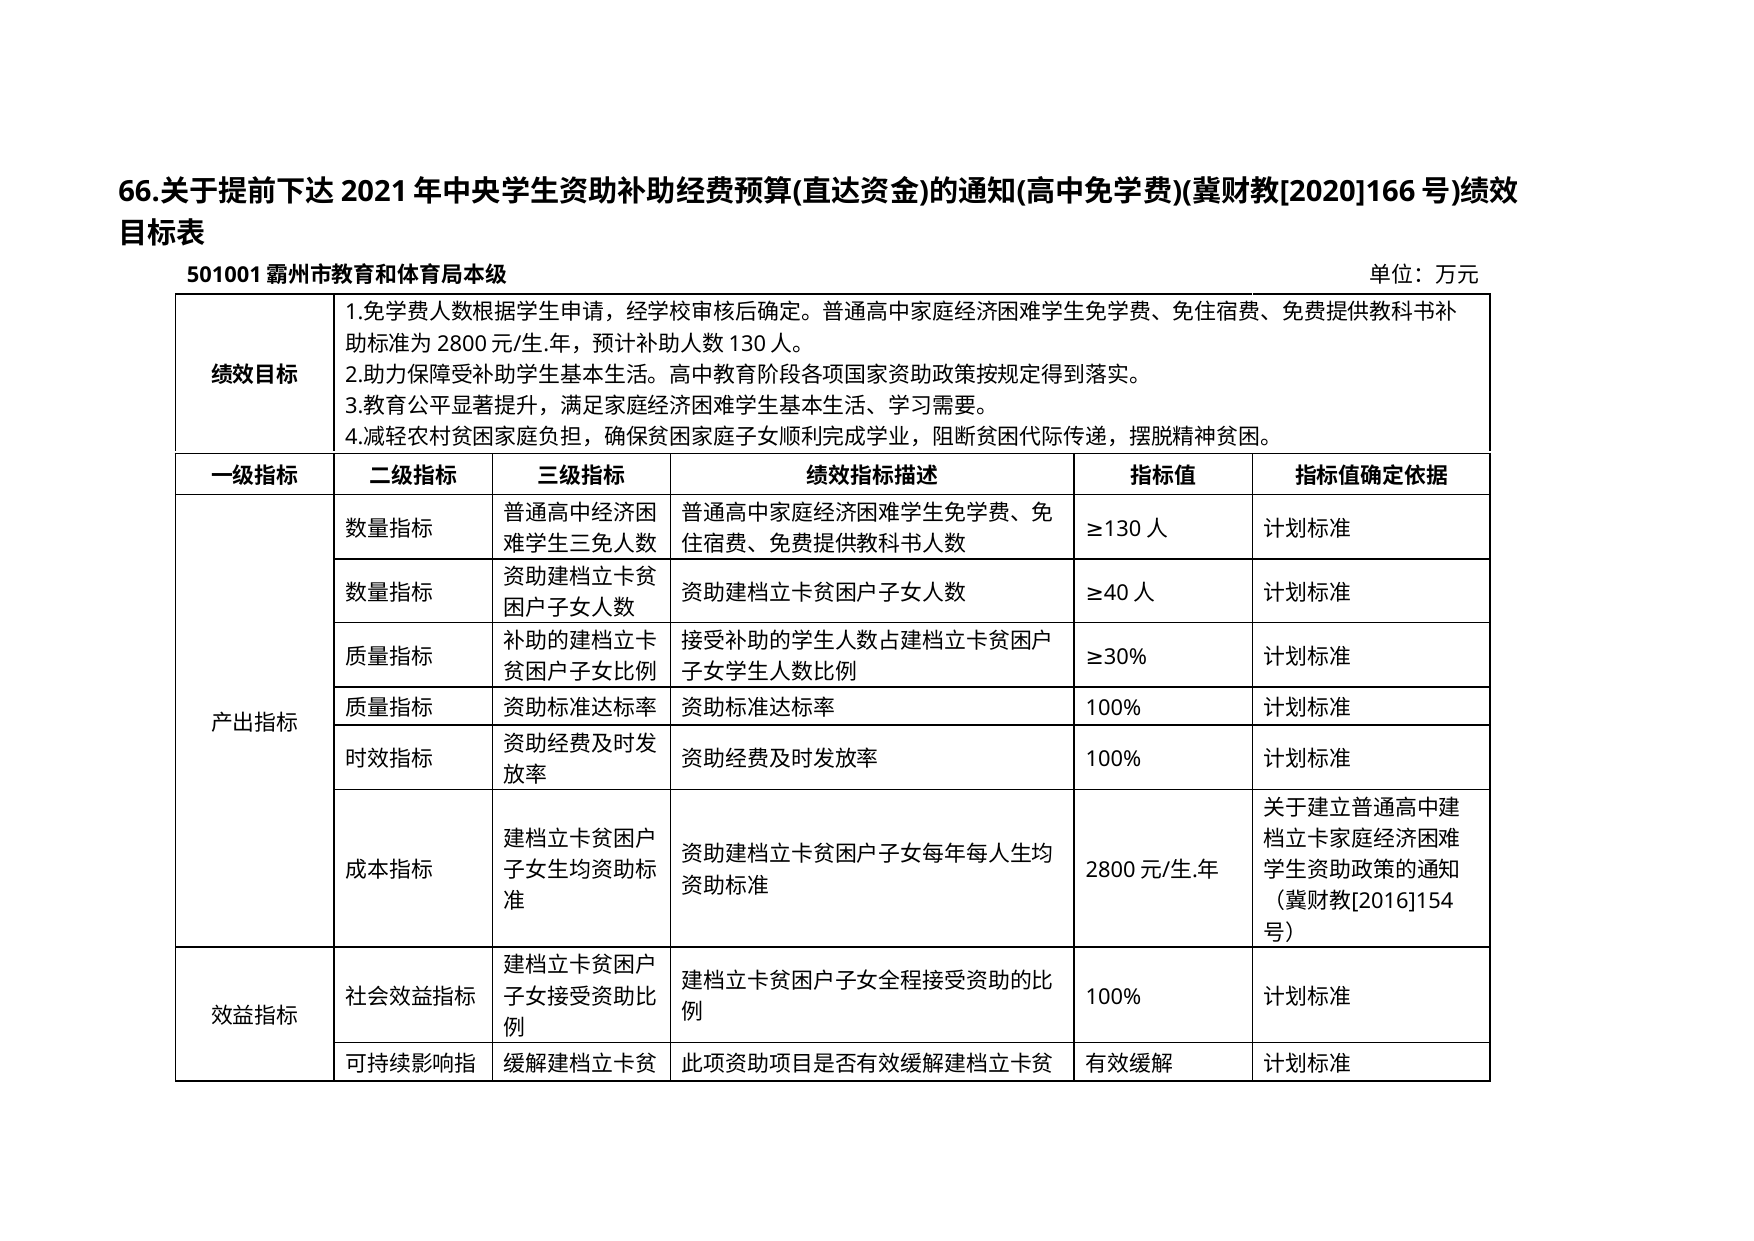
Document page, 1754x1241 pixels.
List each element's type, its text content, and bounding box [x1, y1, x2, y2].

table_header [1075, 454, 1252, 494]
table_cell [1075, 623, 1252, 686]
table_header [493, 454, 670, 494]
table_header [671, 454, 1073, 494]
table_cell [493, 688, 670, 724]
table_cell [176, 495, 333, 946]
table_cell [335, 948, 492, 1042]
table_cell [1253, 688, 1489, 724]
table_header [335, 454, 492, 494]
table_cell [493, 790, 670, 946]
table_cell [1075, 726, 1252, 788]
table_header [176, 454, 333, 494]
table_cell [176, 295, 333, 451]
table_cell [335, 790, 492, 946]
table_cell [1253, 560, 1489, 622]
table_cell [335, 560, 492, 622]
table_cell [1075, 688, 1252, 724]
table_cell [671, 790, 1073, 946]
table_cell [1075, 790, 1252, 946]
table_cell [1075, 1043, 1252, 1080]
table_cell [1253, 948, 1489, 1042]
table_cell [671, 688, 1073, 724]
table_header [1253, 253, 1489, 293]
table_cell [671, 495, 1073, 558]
text 66.关于提前下达2021年中央学生资助补助经费预算(直达资金)的通知(高中免学费)(冀财教[2020]166号)绩效目标表 [118, 167, 1547, 252]
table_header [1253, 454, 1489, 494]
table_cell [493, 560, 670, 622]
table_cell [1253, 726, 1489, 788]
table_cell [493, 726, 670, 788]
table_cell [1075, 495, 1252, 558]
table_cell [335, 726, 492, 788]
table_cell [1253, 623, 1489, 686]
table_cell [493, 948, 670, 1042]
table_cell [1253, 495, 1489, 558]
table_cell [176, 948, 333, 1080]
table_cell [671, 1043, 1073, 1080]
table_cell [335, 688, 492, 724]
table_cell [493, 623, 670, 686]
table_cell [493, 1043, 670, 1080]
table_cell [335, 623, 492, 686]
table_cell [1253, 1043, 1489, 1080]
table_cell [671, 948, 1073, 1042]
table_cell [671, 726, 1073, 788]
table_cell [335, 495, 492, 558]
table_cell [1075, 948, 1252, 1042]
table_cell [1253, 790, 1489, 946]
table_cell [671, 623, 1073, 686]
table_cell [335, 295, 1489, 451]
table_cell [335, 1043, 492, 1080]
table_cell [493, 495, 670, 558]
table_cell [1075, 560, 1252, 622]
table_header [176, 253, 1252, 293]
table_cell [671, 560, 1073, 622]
